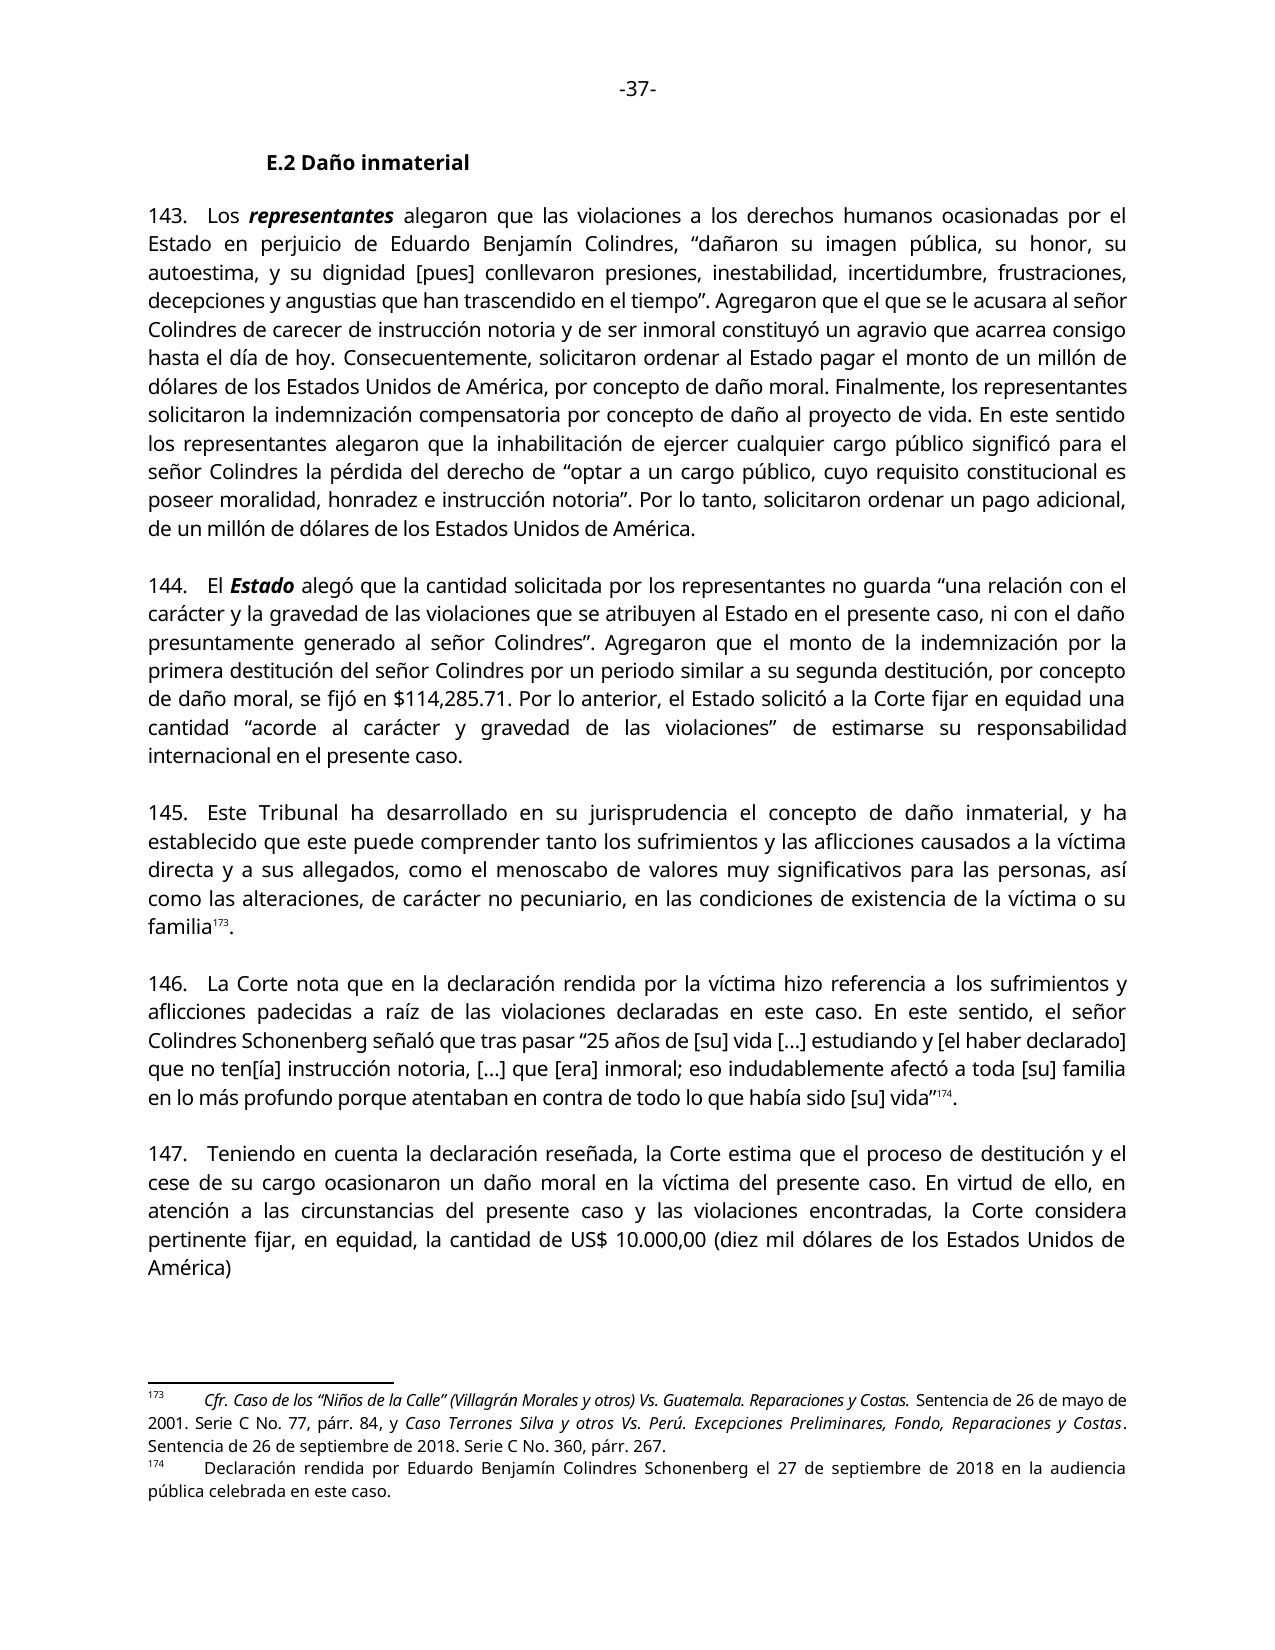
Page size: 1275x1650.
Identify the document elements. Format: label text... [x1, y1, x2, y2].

subtitle E.2 Daño inmaterial [266, 148, 1127, 176]
text Este Tribunal ha desarrollado en su jurisprudencia el concepto de daño inmaterial, y ha establecido que este puede comprender tanto los sufrimientos y las aflicciones causados a la víctima directa y a sus allegados, como el menoscabo de valores muy significativos para las personas, así como las alteraciones, de carácter no pecuniario, en las condiciones de existencia de la víctima o su familia. [148, 798, 1127, 941]
text El Estado alegó que la cantidad solicitada por los representantes no guarda “una relación con el carácter y la gravedad de las violaciones que se atribuyen al Estado en el presente caso, ni con el daño presuntamente generado al señor Colindres”. Agregaron que el monto de la indemnización por la primera destitución del señor Colindres por un periodo similar a su segunda destitución, por concepto de daño moral, se fijó en $114,285.71. Por lo anterior, el Estado solicitó a la Corte fijar en equidad una cantidad “acorde al carácter y gravedad de las violaciones” de estimarse su responsabilidad internacional en el presente caso. [148, 571, 1127, 770]
text Teniendo en cuenta la declaración reseñada, la Corte estima que el proceso de destitución y el cese de su cargo ocasionaron un daño moral en la víctima del presente caso. En virtud de ello, en atención a las circunstancias del presente caso y las violaciones encontradas, la Corte considera pertinente fijar, en equidad, la cantidad de US$ 10.000,00 (diez mil dólares de los Estados Unidos de América) [148, 1139, 1127, 1282]
text Los representantes alegaron que las violaciones a los derechos humanos ocasionadas por el Estado en perjuicio de Eduardo Benjamín Colindres, “dañaron su imagen pública, su honor, su autoestima, y su dignidad [pues] conllevaron presiones, inestabilidad, incertidumbre, frustraciones, decepciones y angustias que han trascendido en el tiempo”. Agregaron que el que se le acusara al señor Colindres de carecer de instrucción notoria y de ser inmoral constituyó un agravio que acarrea consigo hasta el día de hoy. Consecuentemente, solicitaron ordenar al Estado pagar el monto de un millón de dólares de los Estados Unidos de América, por concepto de daño moral. Finalmente, los representantes solicitaron la indemnización compensatoria por concepto de daño al proyecto de vida. En este sentido los representantes alegaron que la inhabilitación de ejercer cualquier cargo público significó para el señor Colindres la pérdida del derecho de “optar a un cargo público, cuyo requisito constitucional es poseer moralidad, honradez e instrucción notoria”. Por lo tanto, solicitaron ordenar un pago adicional, de un millón de dólares de los Estados Unidos de América. [148, 201, 1127, 542]
text La Corte nota que en la declaración rendida por la víctima hizo referencia a los sufrimientos y aflicciones padecidas a raíz de las violaciones declaradas en este caso. En este sentido, el señor Colindres Schonenberg señaló que tras pasar “25 años de [su] vida […] estudiando y [el haber declarado] que no ten[ía] instrucción notoria, […] que [era] inmoral; eso indudablemente afectó a toda [su] familia en lo más profundo porque atentaban en contra de todo lo que había sido [su] vida”. [148, 969, 1127, 1111]
